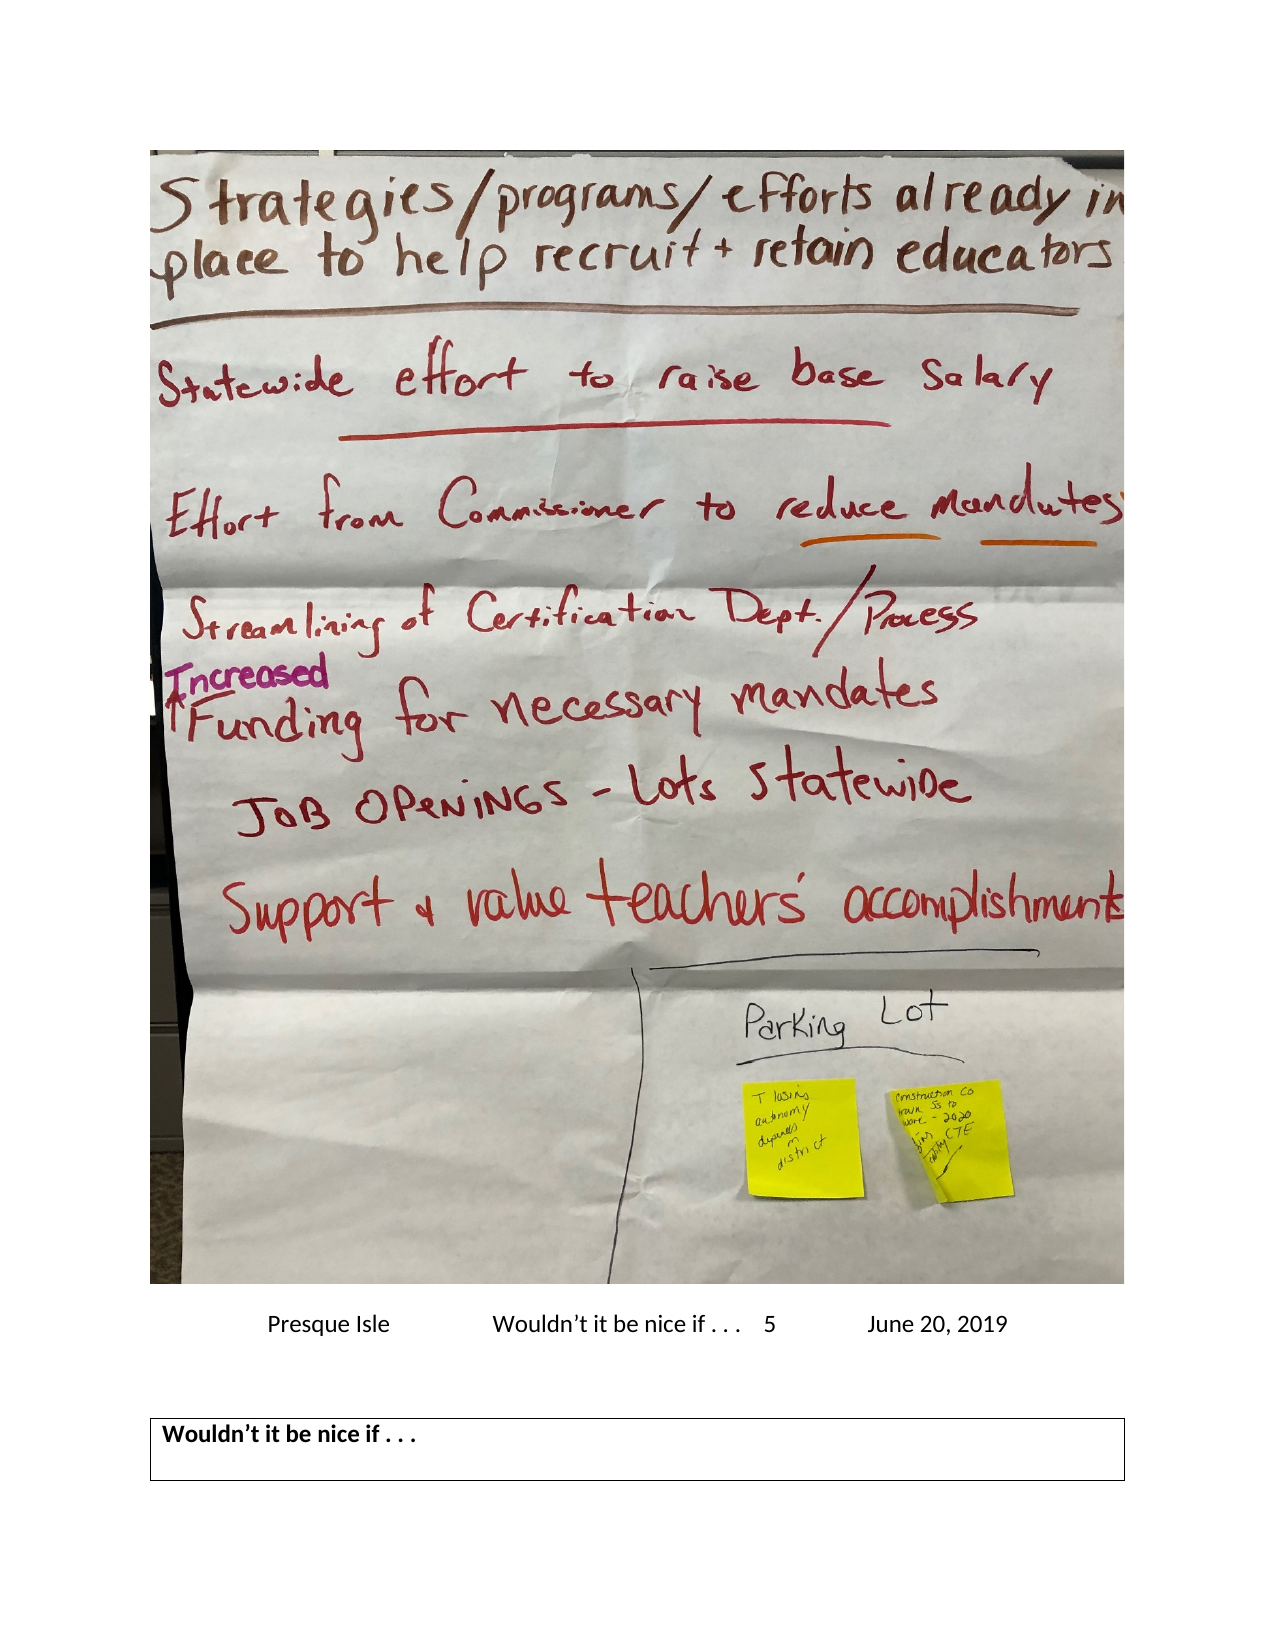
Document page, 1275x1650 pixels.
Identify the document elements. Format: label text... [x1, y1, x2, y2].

text Presque Isle Wouldn’t it be nice if . . . 5 June 20, 2019 [150, 1309, 1125, 1339]
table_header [151, 1419, 1124, 1479]
picture [150, 150, 1125, 1284]
